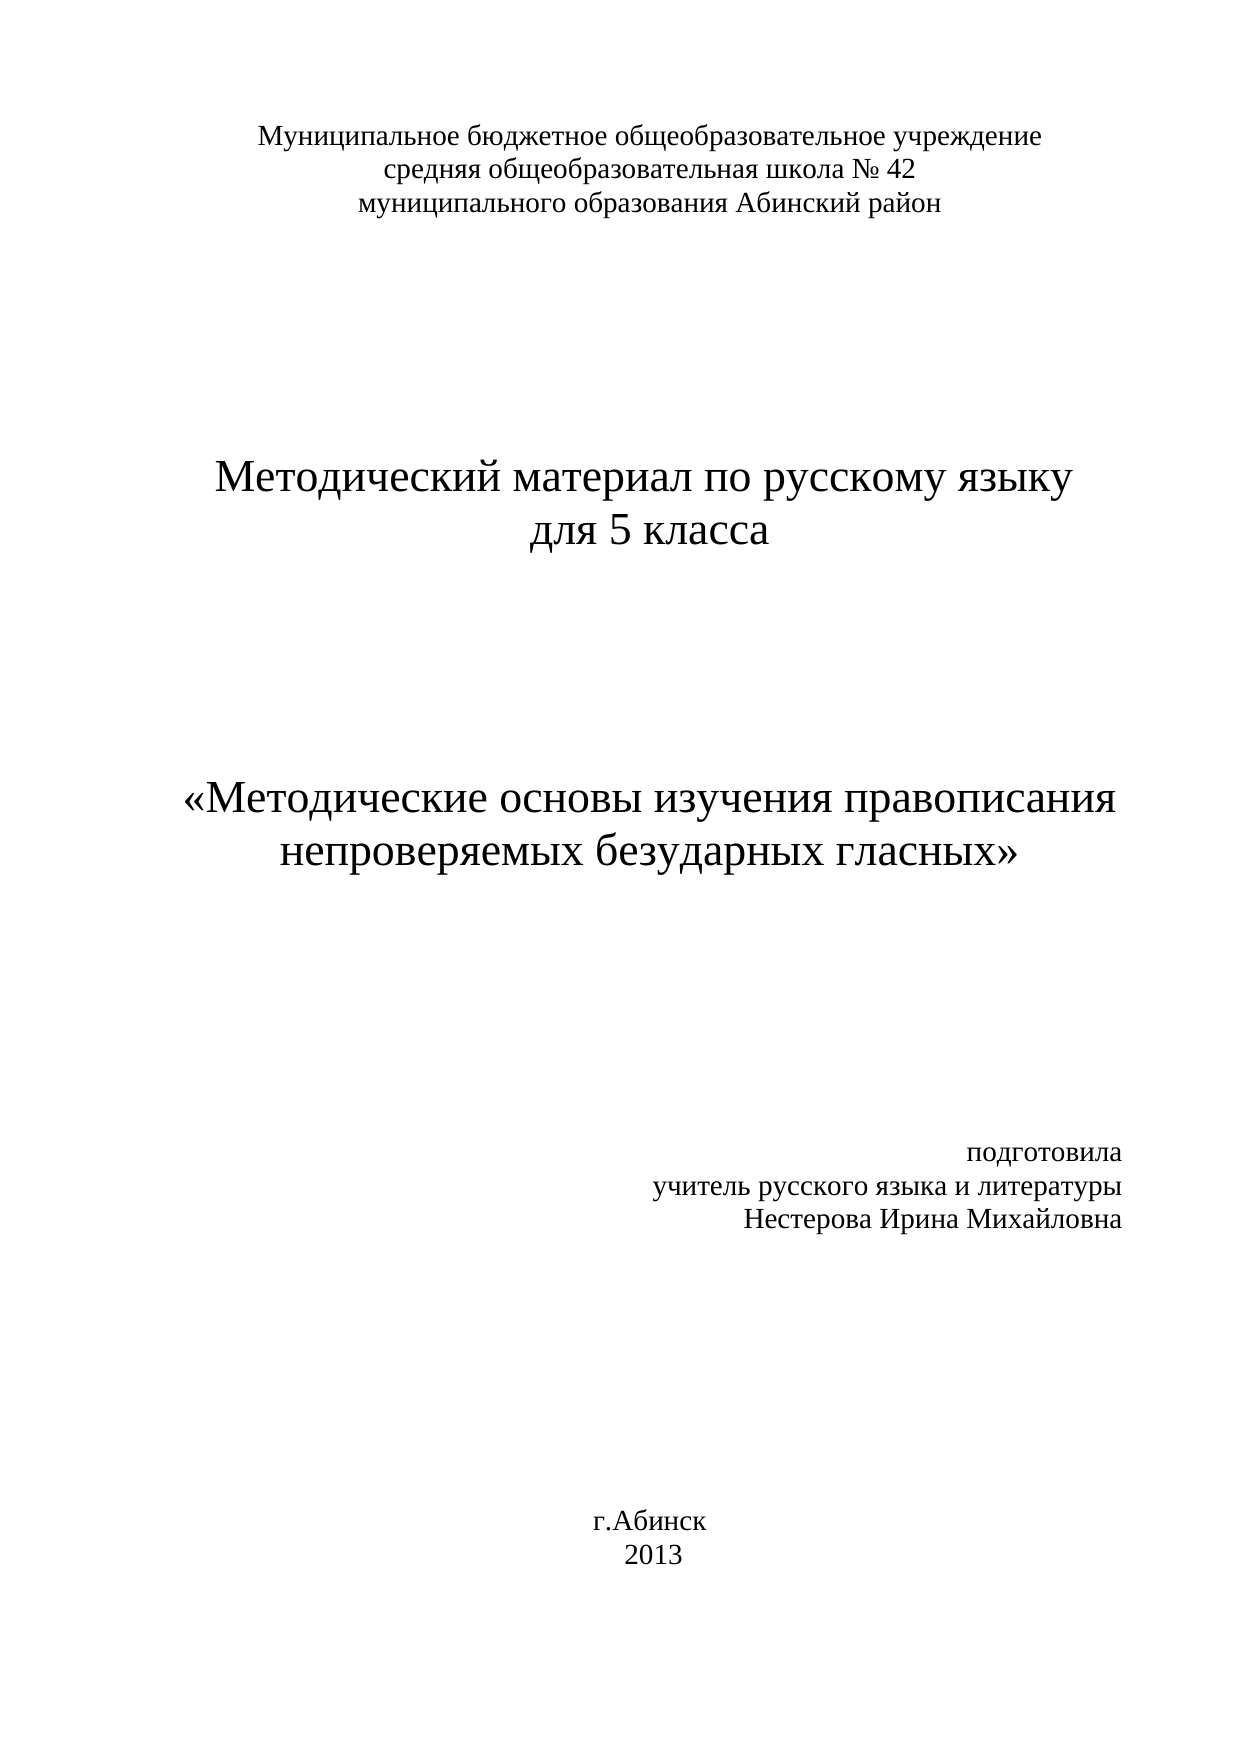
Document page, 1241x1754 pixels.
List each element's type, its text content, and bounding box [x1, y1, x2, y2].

text «Методические основы изучения правописания непроверяемых безударных гласных» [177, 708, 1122, 876]
text учитель русского языка и литературы [177, 1168, 1122, 1201]
text Методический материал по русскому языку для 5 класса [177, 449, 1122, 583]
text 2013 [177, 1537, 1122, 1570]
text г.Абинск [177, 1503, 1122, 1537]
text подготовила [177, 1134, 1122, 1168]
text муниципального образования Абинский район [177, 185, 1122, 219]
text Муниципальное бюджетное общеобразовательное учреждение [177, 118, 1122, 152]
text Нестерова Ирина Михайловна [177, 1201, 1122, 1235]
text средняя общеобразовательная школа № 42 [177, 152, 1122, 185]
